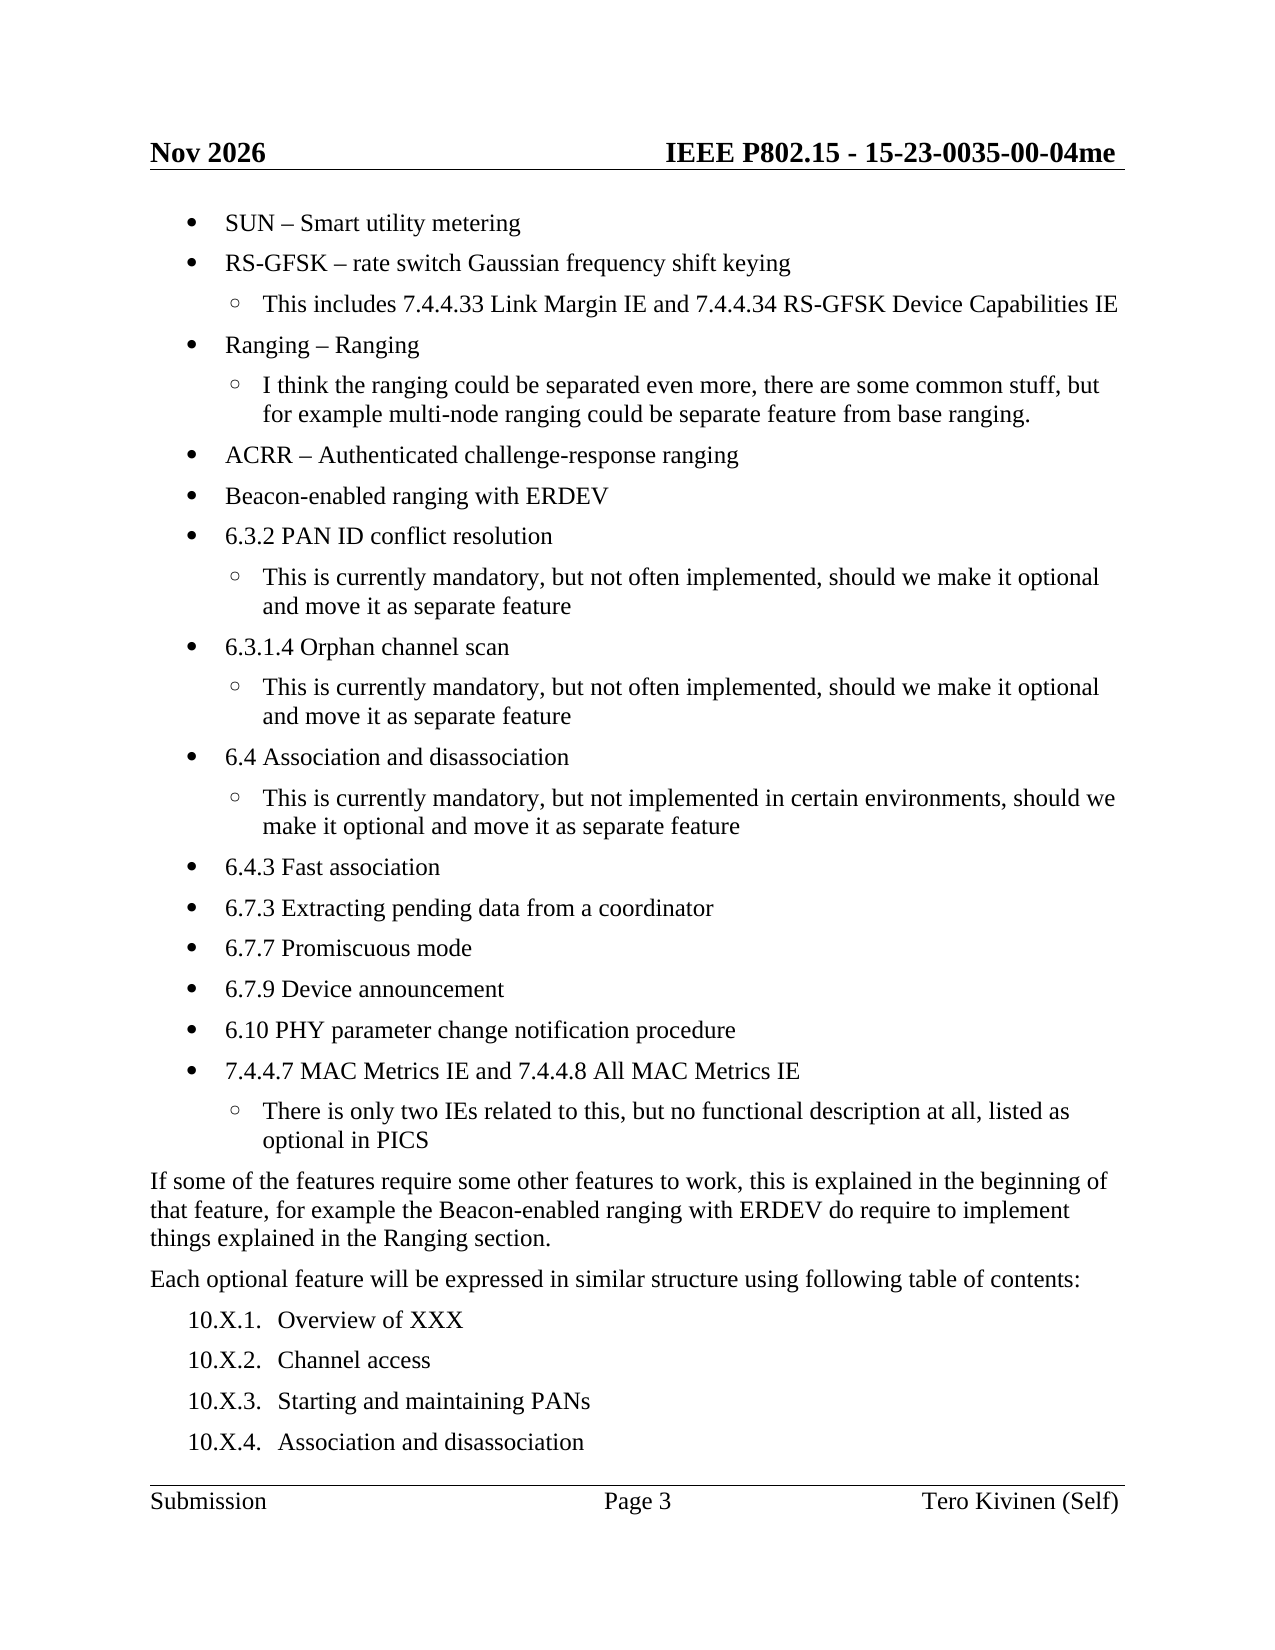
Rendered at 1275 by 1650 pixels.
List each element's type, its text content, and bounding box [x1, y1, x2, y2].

list Overview of XXX [187, 1305, 1125, 1334]
list 6.7.7 Promiscuous mode [187, 933, 1125, 962]
list Channel access [187, 1346, 1125, 1374]
list RS-GFSK – rate switch Gaussian frequency shift keying [187, 248, 1125, 277]
list This is currently mandatory, but not implemented in certain environments, should we make it optional and move it as separate feature [225, 783, 1125, 840]
list 6.7.9 Device announcement [187, 974, 1125, 1003]
list ACRR – Authenticated challenge-response ranging [187, 440, 1125, 469]
list Beacon-enabled ranging with ERDEV [187, 481, 1125, 509]
list 6.4.3 Fast association [187, 852, 1125, 881]
list This is currently mandatory, but not often implemented, should we make it optional and move it as separate feature [225, 672, 1125, 730]
list 6.7.3 Extracting pending data from a coordinator [187, 893, 1125, 922]
list I think the ranging could be separated even more, there are some common stuff, but for example multi-node ranging could be separate feature from base ranging. [225, 371, 1125, 428]
list This includes 7.4.4.33 Link Margin IE and 7.4.4.34 RS-GFSK Device Capabilities IE [225, 289, 1125, 318]
list SUN – Smart utility metering [187, 208, 1125, 236]
list Ranging – Ranging [187, 330, 1125, 358]
text Each optional feature will be expressed in similar structure using following table of contents: [150, 1264, 1125, 1293]
list This is currently mandatory, but not often implemented, should we make it optional and move it as separate feature [225, 562, 1125, 620]
list 7.4.4.7 MAC Metrics IE and 7.4.4.8 All MAC Metrics IE [187, 1056, 1125, 1084]
list 6.3.2 PAN ID conflict resolution [187, 521, 1125, 550]
list 6.3.1.4 Orphan channel scan [187, 632, 1125, 660]
list There is only two IEs related to this, but no functional description at all, listed as optional in PICS [225, 1096, 1125, 1154]
list 6.4 Association and disassociation [187, 742, 1125, 771]
list Starting and maintaining PANs [187, 1386, 1125, 1415]
text If some of the features require some other features to work, this is explained in the beginning of that feature, for example the Beacon-enabled ranging with ERDEV do require to implement things explained in the Ranging section. [150, 1166, 1125, 1252]
list Association and disassociation [187, 1427, 1125, 1456]
list 6.10 PHY parameter change notification procedure [187, 1015, 1125, 1044]
